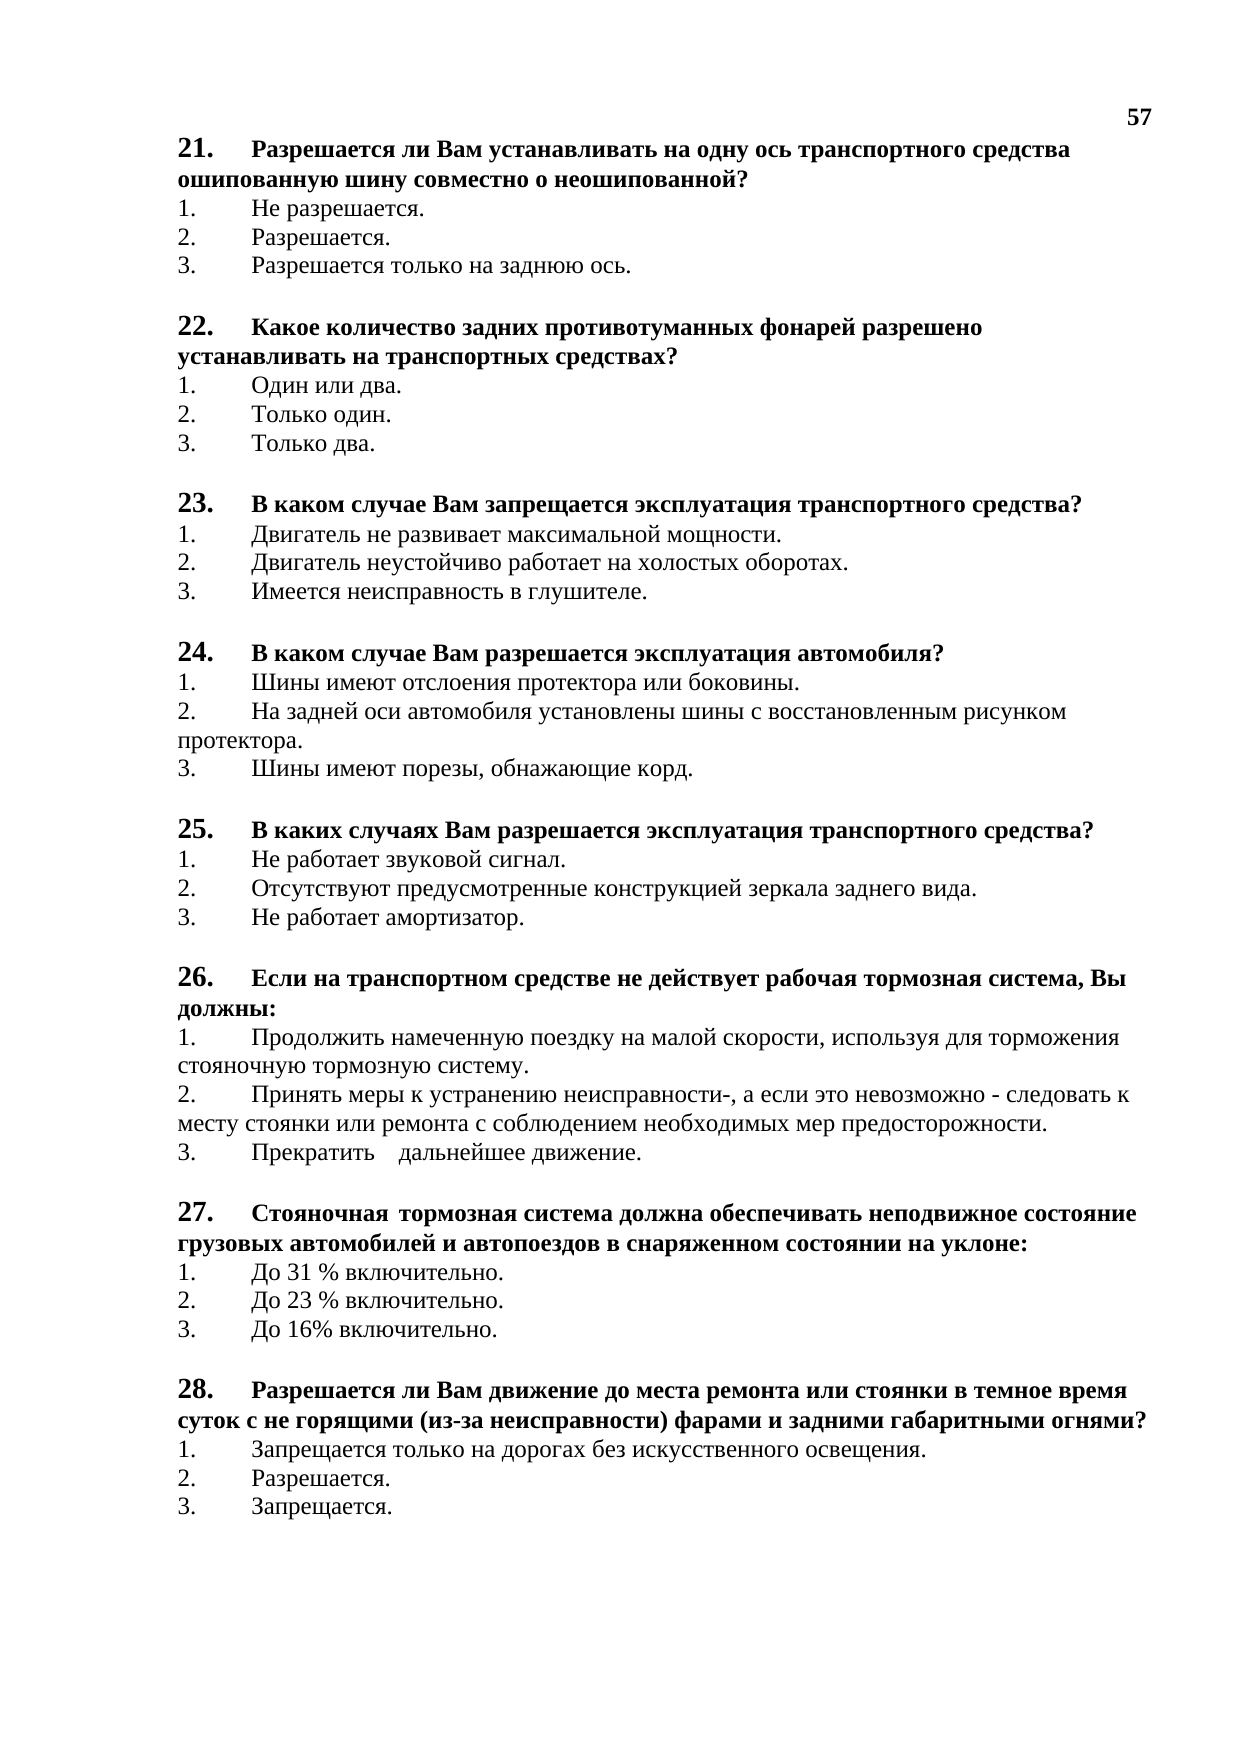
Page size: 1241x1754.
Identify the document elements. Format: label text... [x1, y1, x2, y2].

list В каком случае Вам разрешается эксплуатация автомобиля? [177, 634, 1152, 667]
list Разрешается. [177, 222, 1152, 250]
list В каких случаях Вам разрешается эксплуатация транспортного средства? [177, 811, 1152, 844]
list Продолжить намеченную поездку на малой скорости, используя для торможения стояночную тормозную систему. [177, 1022, 1152, 1079]
list На задней оси автомобиля установлены шины с восстановленным рисунком протектора. [177, 696, 1152, 753]
list Принять меры к устранению неисправности-, а если это невозможно - следовать к месту стоянки или ремонта с соблюдением необходимых мер предосторожности. [177, 1079, 1152, 1137]
list Двигатель неустойчиво работает на холостых оборотах. [177, 547, 1152, 576]
list Разрешается ли Вам устанавливать на одну ось транспортного средства ошипованную шину совместно о неошипованной? [177, 131, 1152, 193]
list Разрешается. [177, 1463, 1152, 1491]
list Разрешается только на заднюю ось. [177, 250, 1152, 279]
list В каком случае Вам запрещается эксплуатация транспортного средства? [177, 485, 1152, 519]
list Шины имеют отслоения протектора или боковины. [177, 667, 1152, 696]
list Отсутствуют предусмотренные конструкцией зеркала заднего вида. [177, 873, 1152, 902]
list До 23 % включительно. [177, 1285, 1152, 1314]
list Шины имеют порезы, обнажающие корд. [177, 753, 1152, 782]
list Двигатель не развивает максимальной мощности. [177, 519, 1152, 547]
list Запрещается. [177, 1491, 1152, 1520]
list Только два. [177, 428, 1152, 456]
list Разрешается ли Вам движение до места ремонта или стоянки в темное время суток с не горящими (из-за неисправности) фарами и задними габаритными огнями? [177, 1372, 1152, 1434]
list Какое количество задних противотуманных фонарей разрешено устанавливать на транспортных средствах? [177, 308, 1152, 370]
list Стояночная тормозная система должна обеспечивать неподвижное состояние грузовых автомобилей и автопоездов в снаряженном состоянии на уклоне: [177, 1194, 1152, 1257]
list Прекратить дальнейшее движение. [177, 1137, 1152, 1166]
list До 31 % включительно. [177, 1257, 1152, 1285]
list Если на транспортном средстве не действует рабочая тормозная система, Вы должны: [177, 959, 1152, 1022]
list Не работает амортизатор. [177, 902, 1152, 931]
list До 16% включительно. [177, 1314, 1152, 1343]
list He разрешается. [177, 193, 1152, 222]
list Имеется неисправность в глушителе. [177, 576, 1152, 605]
list Запрещается только на дорогах без искусственного освещения. [177, 1434, 1152, 1463]
list Один или два. [177, 370, 1152, 399]
list Только один. [177, 399, 1152, 428]
list Не работает звуковой сигнал. [177, 844, 1152, 873]
